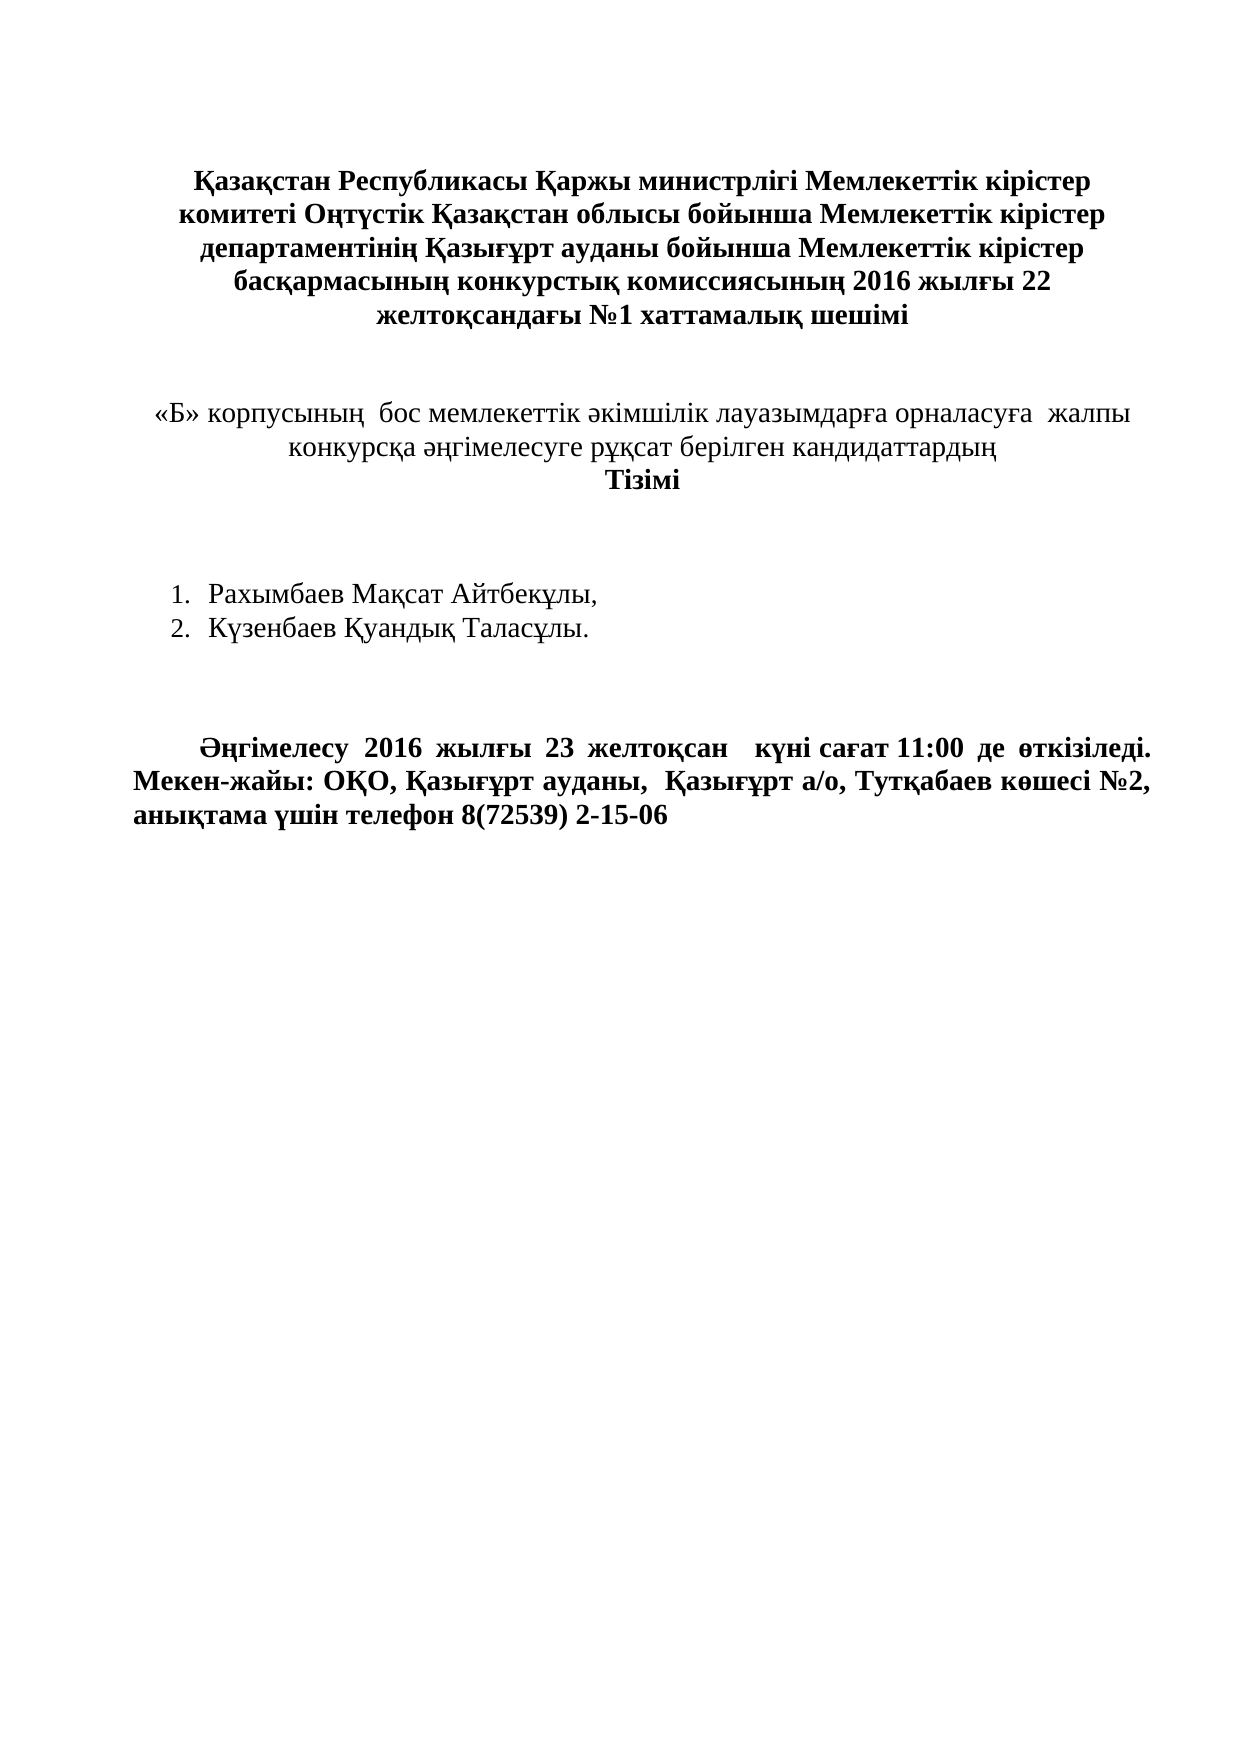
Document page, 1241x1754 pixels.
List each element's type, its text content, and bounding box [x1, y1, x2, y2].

text «Б» корпусының бос мемлекеттік әкімшілік лауазымдарға орналасуға жалпы конкурсқа әңгімелесуге рұқсат берілген кандидаттардың [133, 395, 1152, 462]
list Әңгімелесу 2016 жылғы 23 желтоқсан күні сағат 11:00 де өткізіледі. Мекен-жайы: ОҚО, Қазығұрт ауданы, Қазығұрт а/о, Тутқабаев көшесі №2, анықтама үшін телефон 8(72539) 2-15-06 [133, 730, 1152, 831]
list Рахымбаев Мақсат Айтбекұлы, [170, 577, 1152, 610]
list Күзенбаев Қуандық Таласұлы. [170, 610, 1152, 644]
text Қазақстан Республикасы Қаржы министрлігі Мемлекеттік кірістер комитеті Оңтүстік Қазақстан облысы бойынша Мемлекеттік кірістер департаментінің Қазығұрт ауданы бойынша Мемлекеттік кірістер басқармасының конкурстық комиссиясының 2016 жылғы 22 желтоқсандағы №1 хаттамалық шешімі [133, 163, 1152, 330]
text Тізімі [133, 462, 1152, 496]
